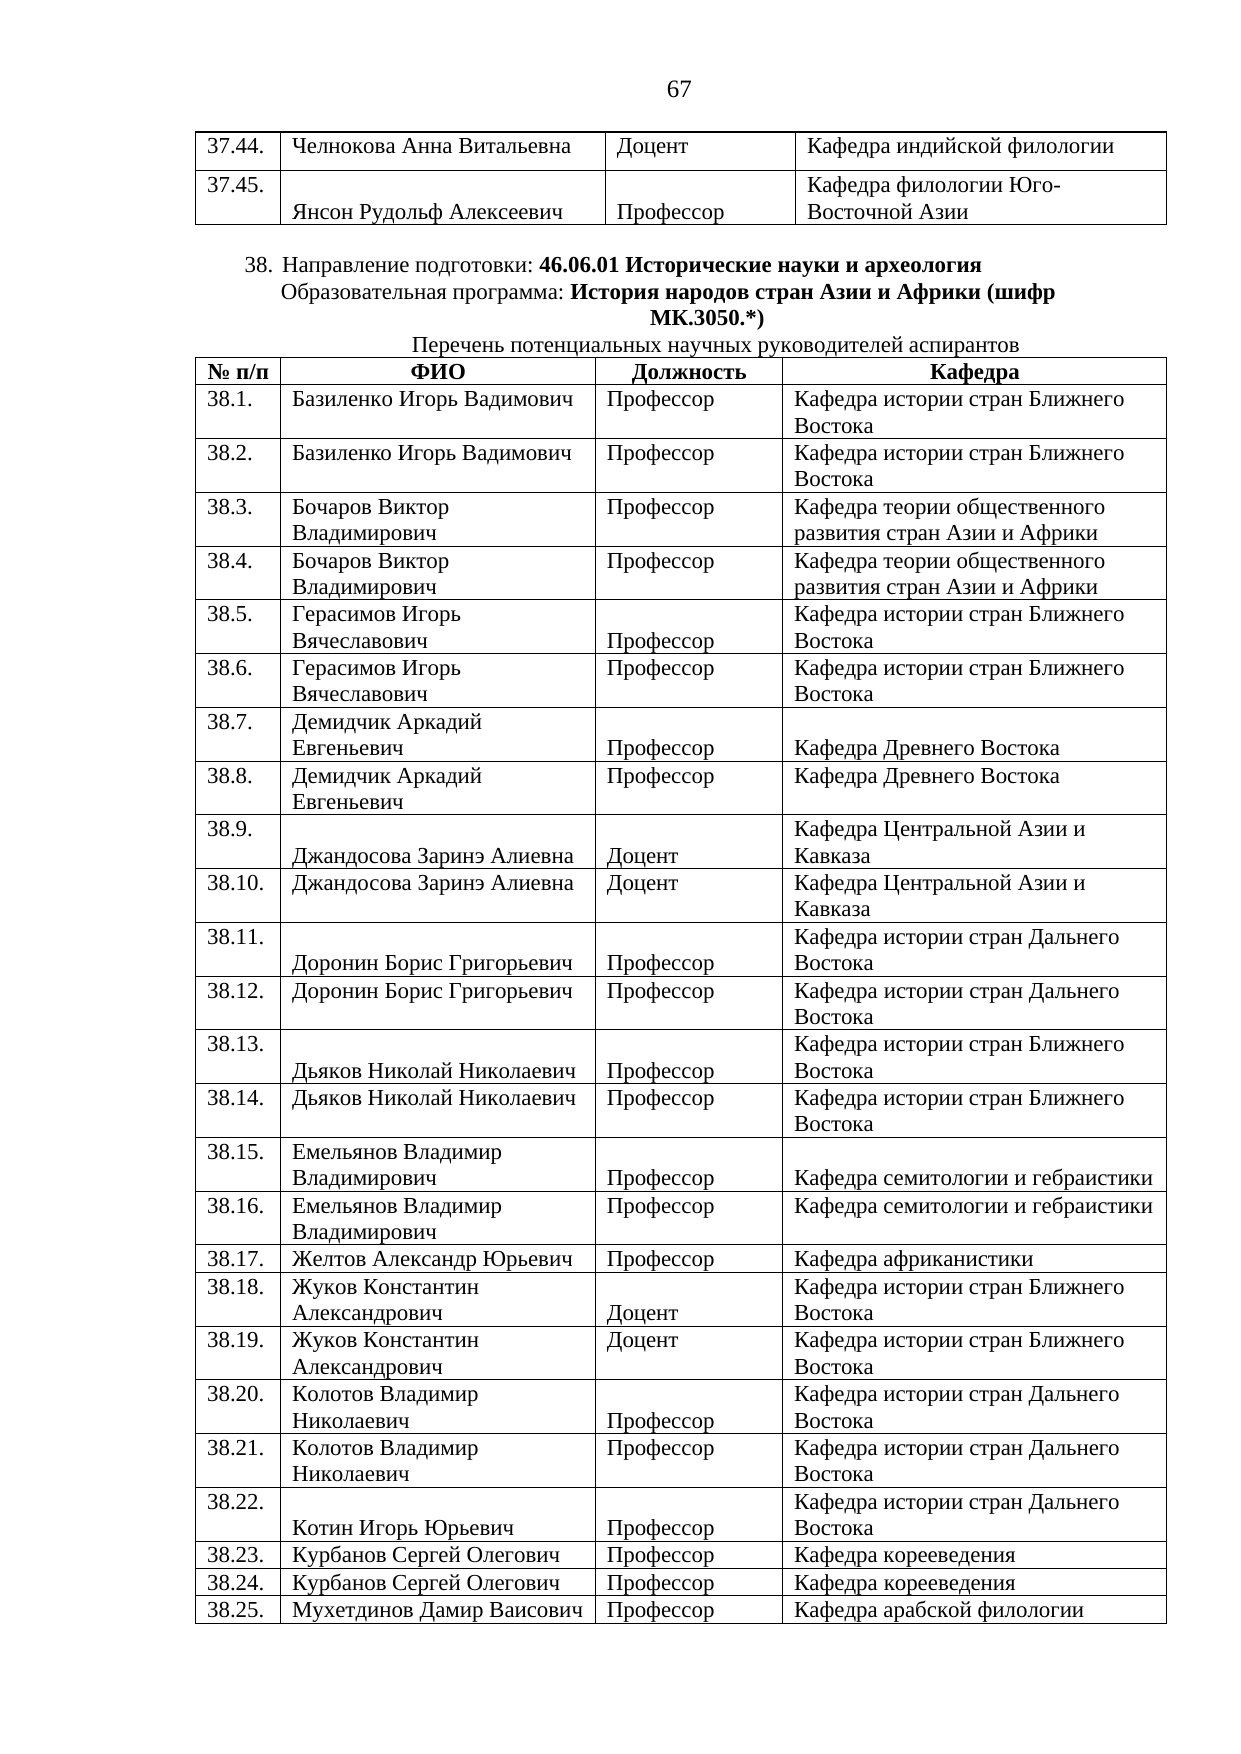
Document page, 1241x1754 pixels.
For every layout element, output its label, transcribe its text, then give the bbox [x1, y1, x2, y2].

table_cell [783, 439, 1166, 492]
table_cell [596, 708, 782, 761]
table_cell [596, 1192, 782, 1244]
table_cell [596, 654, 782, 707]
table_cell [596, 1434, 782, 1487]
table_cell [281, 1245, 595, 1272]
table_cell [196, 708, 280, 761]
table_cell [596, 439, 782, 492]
list Направление подготовки: 46.06.01 Исторические науки и археология [244, 252, 1152, 278]
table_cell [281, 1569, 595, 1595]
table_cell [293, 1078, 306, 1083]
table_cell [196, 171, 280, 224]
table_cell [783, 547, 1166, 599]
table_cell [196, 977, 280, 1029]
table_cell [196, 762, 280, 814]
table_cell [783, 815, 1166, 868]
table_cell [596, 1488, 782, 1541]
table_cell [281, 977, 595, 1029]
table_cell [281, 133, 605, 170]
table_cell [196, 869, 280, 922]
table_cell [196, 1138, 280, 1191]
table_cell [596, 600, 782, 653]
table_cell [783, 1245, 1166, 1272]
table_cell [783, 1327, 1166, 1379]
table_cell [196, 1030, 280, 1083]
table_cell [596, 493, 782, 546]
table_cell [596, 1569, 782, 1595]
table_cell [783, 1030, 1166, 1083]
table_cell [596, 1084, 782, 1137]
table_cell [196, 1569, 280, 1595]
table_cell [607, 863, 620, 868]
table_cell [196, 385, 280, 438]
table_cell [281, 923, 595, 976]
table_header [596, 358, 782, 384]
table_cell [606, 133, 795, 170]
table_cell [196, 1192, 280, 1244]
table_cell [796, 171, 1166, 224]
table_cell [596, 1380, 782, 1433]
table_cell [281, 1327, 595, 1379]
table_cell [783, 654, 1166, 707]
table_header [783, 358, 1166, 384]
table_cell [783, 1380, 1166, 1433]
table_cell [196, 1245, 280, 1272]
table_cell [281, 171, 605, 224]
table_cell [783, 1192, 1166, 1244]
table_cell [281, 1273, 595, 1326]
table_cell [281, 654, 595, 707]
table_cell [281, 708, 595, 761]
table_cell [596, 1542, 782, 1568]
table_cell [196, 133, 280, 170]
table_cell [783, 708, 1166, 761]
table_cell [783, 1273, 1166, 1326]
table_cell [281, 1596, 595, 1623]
text Перечень потенциальных научных руководителей аспирантов [281, 331, 1152, 357]
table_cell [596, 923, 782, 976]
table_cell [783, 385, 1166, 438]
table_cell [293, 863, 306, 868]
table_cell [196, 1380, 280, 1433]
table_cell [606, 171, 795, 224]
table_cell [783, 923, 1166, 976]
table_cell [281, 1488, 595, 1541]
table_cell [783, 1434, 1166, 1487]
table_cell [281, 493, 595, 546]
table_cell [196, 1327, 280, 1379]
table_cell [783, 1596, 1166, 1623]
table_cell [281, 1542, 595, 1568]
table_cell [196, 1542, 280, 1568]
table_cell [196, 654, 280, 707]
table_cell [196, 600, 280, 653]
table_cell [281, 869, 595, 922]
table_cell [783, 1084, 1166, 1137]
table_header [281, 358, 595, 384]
text Образовательная программа: История народов стран Азии и Африки (шифр МК.3050.*) [281, 278, 1152, 331]
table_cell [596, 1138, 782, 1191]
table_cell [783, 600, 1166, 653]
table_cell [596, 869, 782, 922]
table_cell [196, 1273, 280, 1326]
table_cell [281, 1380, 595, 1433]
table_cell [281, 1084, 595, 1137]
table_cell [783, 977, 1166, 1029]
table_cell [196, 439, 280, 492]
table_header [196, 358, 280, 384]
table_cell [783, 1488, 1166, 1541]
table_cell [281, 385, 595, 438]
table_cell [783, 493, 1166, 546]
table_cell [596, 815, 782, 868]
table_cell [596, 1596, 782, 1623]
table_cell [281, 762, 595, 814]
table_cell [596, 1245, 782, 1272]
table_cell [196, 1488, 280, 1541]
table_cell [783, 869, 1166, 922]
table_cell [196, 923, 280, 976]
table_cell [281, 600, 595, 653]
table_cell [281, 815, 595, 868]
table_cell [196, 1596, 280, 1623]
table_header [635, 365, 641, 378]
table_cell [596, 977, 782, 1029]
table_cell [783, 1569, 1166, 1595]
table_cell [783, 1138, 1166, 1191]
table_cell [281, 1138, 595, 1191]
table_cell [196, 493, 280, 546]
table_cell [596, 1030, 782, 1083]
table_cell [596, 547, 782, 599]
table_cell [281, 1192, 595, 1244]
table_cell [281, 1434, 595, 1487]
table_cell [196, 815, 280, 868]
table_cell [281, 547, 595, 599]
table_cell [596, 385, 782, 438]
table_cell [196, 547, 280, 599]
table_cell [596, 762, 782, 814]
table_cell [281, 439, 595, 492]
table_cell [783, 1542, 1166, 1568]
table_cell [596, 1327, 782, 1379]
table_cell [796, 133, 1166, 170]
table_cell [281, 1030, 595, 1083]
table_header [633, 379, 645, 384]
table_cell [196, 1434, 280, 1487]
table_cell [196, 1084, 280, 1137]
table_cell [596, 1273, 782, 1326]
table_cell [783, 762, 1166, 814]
